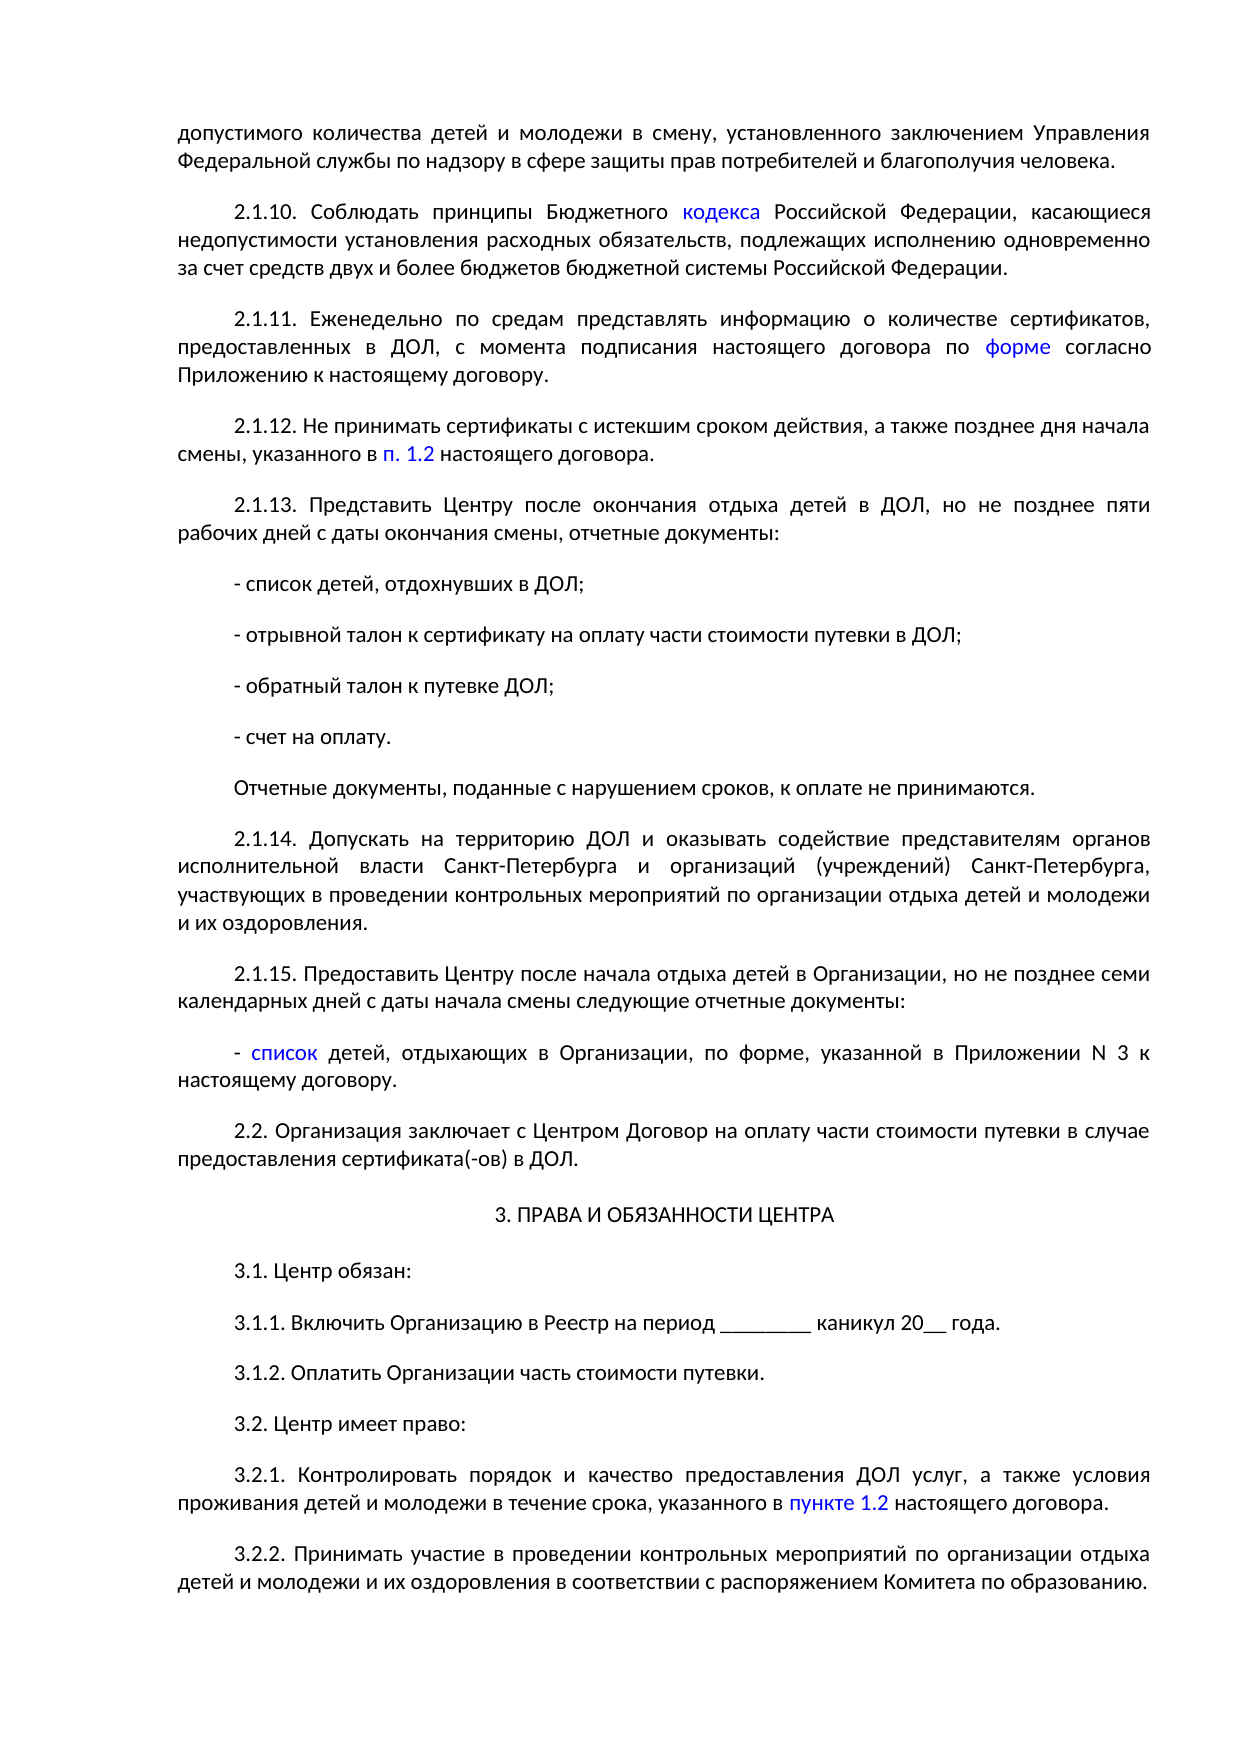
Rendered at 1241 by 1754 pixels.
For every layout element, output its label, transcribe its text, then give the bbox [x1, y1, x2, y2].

text - счет на оплату. [177, 722, 1152, 750]
text 2.1.13. Представить Центру после окончания отдыха детей в ДОЛ, но не позднее пяти рабочих дней с даты окончания смены, отчетные документы: [177, 490, 1152, 546]
text 3.1. Центр обязан: [177, 1257, 1152, 1285]
text 2.1.12. Не принимать сертификаты с истекшим сроком действия, а также позднее дня начала смены, указанного в п. 1.2 настоящего договора. [177, 411, 1152, 467]
text Отчетные документы, поданные с нарушением сроков, к оплате не принимаются. [177, 773, 1152, 801]
text 2.1.15. Предоставить Центру после начала отдыха детей в Организации, но не позднее семи календарных дней с даты начала смены следующие отчетные документы: [177, 959, 1152, 1015]
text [177, 118, 1152, 174]
text 3.1.1. Включить Организацию в Реестр на период ________ каникул 20__ года. [177, 1308, 1152, 1336]
text 3.2. Центр имеет право: [177, 1409, 1152, 1437]
text 2.1.10. Соблюдать принципы Бюджетного кодекса Российской Федерации, касающиеся недопустимости установления расходных обязательств, подлежащих исполнению одновременно за счет средств двух и более бюджетов бюджетной системы Российской Федерации. [177, 197, 1152, 281]
text 3.1.2. Оплатить Организации часть стоимости путевки. [177, 1358, 1152, 1387]
text - список детей, отдыхающих в Организации, по форме, указанной в Приложении N 3 к настоящему договору. [177, 1038, 1152, 1094]
text - список детей, отдохнувших в ДОЛ; [177, 569, 1152, 597]
text 2.1.14. Допускать на территорию ДОЛ и оказывать содействие представителям органов исполнительной власти Санкт-Петербурга и организаций (учреждений) Санкт-Петербурга, участвующих в проведении контрольных мероприятий по организации отдыха детей и молодежи и их оздоровления. [177, 824, 1152, 936]
text - отрывной талон к сертификату на оплату части стоимости путевки в ДОЛ; [177, 620, 1152, 648]
text 3.2.2. Принимать участие в проведении контрольных мероприятий по организации отдыха детей и молодежи и их оздоровления в соответствии с распоряжением Комитета по образованию. [177, 1539, 1152, 1595]
text 3.2.1. Контролировать порядок и качество предоставления ДОЛ услуг, а также условия проживания детей и молодежи в течение срока, указанного в пункте 1.2 настоящего договора. [177, 1460, 1152, 1516]
text 2.1.11. Еженедельно по средам представлять информацию о количестве сертификатов, предоставленных в ДОЛ, с момента подписания настоящего договора по форме согласно Приложению к настоящему договору. [177, 304, 1152, 388]
text - обратный талон к путевке ДОЛ; [177, 671, 1152, 699]
text 3. ПРАВА И ОБЯЗАННОСТИ ЦЕНТРА [177, 1201, 1152, 1229]
text 2.2. Организация заключает с Центром Договор на оплату части стоимости путевки в случае предоставления сертификата(-ов) в ДОЛ. [177, 1117, 1152, 1173]
